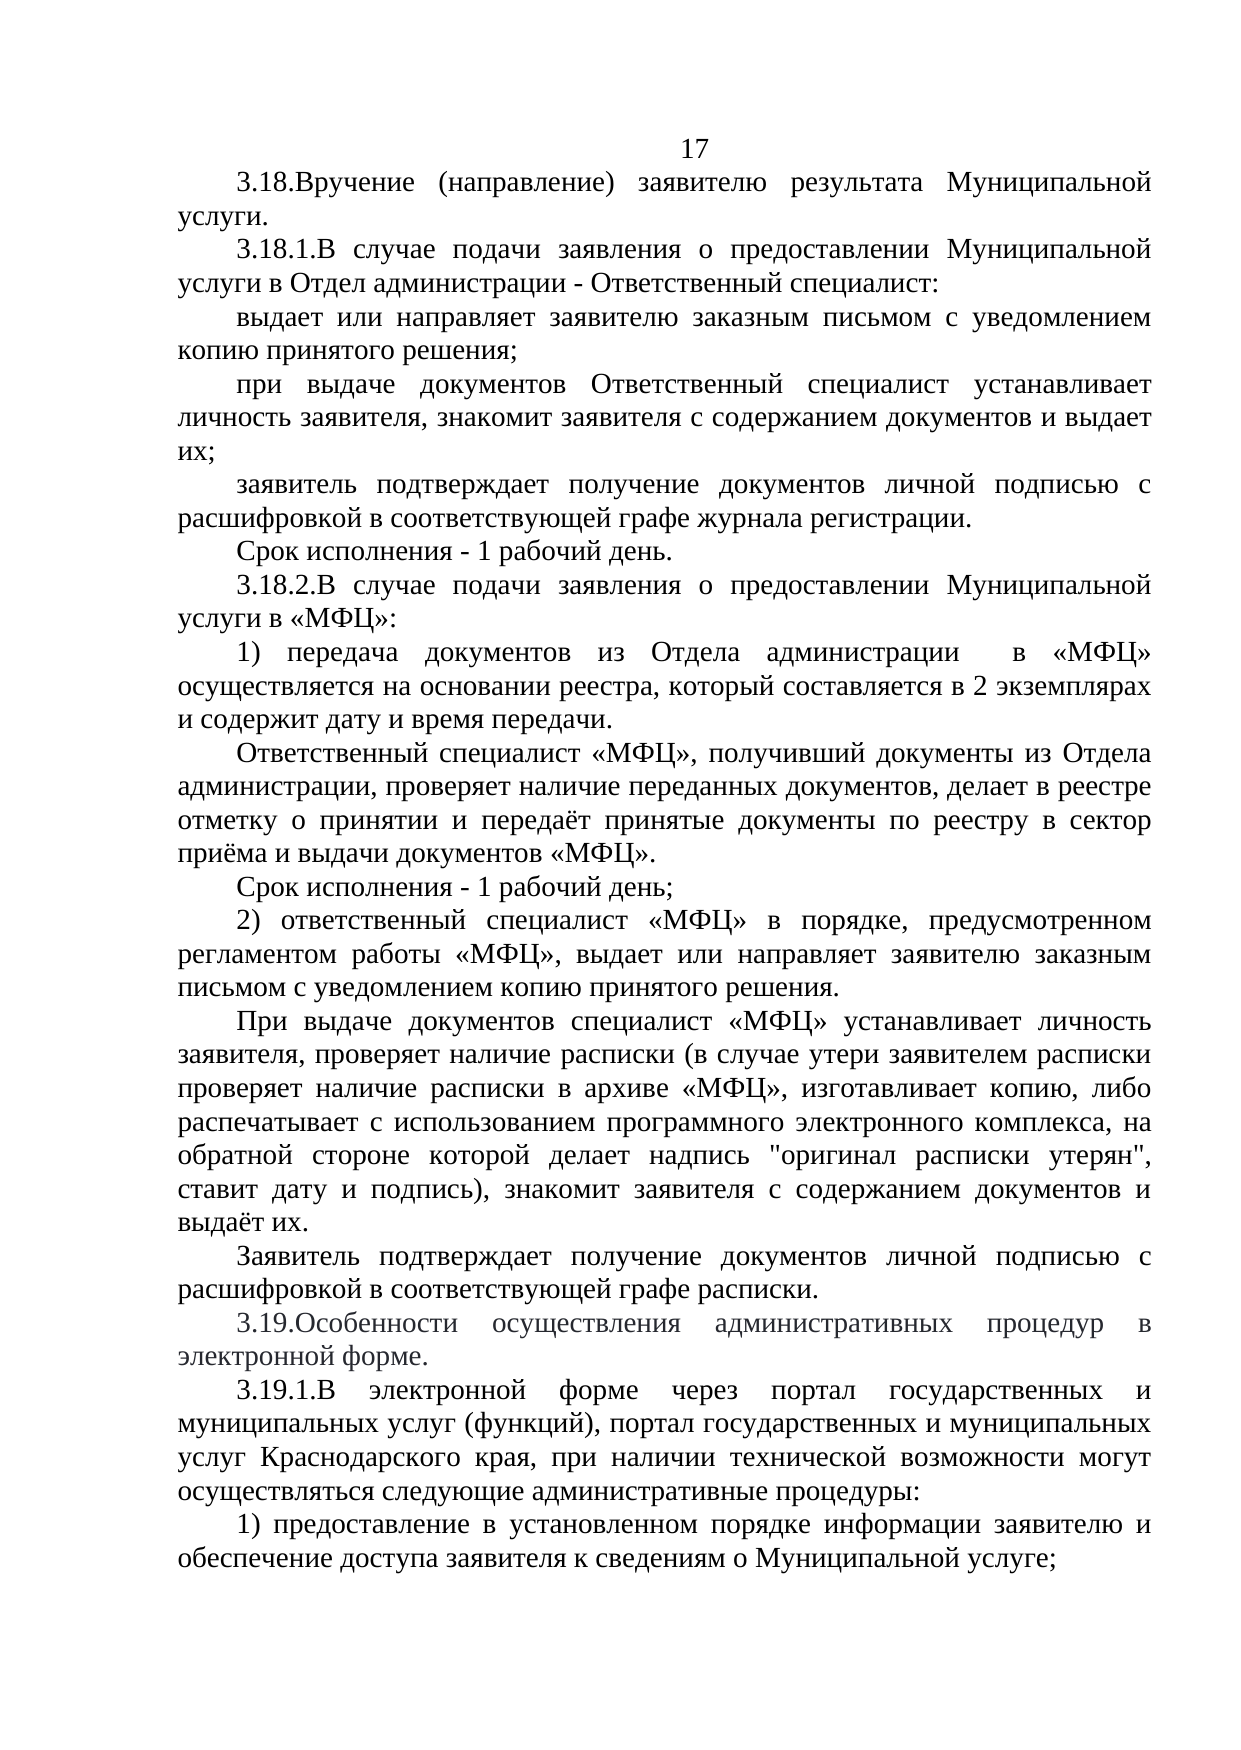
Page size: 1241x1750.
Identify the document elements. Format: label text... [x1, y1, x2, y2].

text Срок исполнения - 1 рабочий день. [177, 533, 1152, 567]
text 3.18.Вручение (направление) заявителю результата Муниципальной услуги. [177, 164, 1152, 232]
text 3.18.2.В случае подачи заявления о предоставлении Муниципальной услуги в «МФЦ»: [177, 567, 1152, 634]
text заявитель подтверждает получение документов личной подписью с расшифровкой в соответствующей графе журнала регистрации. [177, 466, 1152, 533]
text выдает или направляет заявителю заказным письмом с уведомлением копию принятого решения; [177, 299, 1152, 366]
text 3.19.Особенности осуществления административных процедур в электронной форме. [177, 1305, 1152, 1372]
text Срок исполнения - 1 рабочий день; [177, 869, 1152, 902]
text Заявитель подтверждает получение документов личной подписью с расшифровкой в соответствующей графе расписки. [177, 1238, 1152, 1305]
text 1) предоставление в установленном порядке информации заявителю и обеспечение доступа заявителя к сведениям о Муниципальной услуге; [177, 1506, 1152, 1573]
text 2) ответственный специалист «МФЦ» в порядке, предусмотренном регламентом работы «МФЦ», выдает или направляет заявителю заказным письмом с уведомлением копию принятого решения. [177, 902, 1152, 1003]
text При выдаче документов специалист «МФЦ» устанавливает личность заявителя, проверяет наличие расписки (в случае утери заявителем расписки проверяет наличие расписки в архиве «МФЦ», изготавливает копию, либо распечатывает с использованием программного электронного комплекса, на обратной стороне которой делает надпись "оригинал расписки утерян", ставит дату и подпись), знакомит заявителя с содержанием документов и выдаёт их. [177, 1003, 1152, 1238]
text 3.19.1.В электронной форме через портал государственных и муниципальных услуг (функций), портал государственных и муниципальных услуг Краснодарского края, при наличии технической возможности могут осуществляться следующие административные процедуры: [177, 1372, 1152, 1506]
text Ответственный специалист «МФЦ», получивший документы из Отдела администрации, проверяет наличие переданных документов, делает в реестре отметку о принятии и передаёт принятые документы по реестру в сектор приёма и выдачи документов «МФЦ». [177, 735, 1152, 869]
text 3.18.1.В случае подачи заявления о предоставлении Муниципальной услуги в Отдел администрации - Ответственный специалист: [177, 232, 1152, 299]
text 17 [177, 131, 1152, 164]
text 1) передача документов из Отдела администрации в «МФЦ» осуществляется на основании реестра, который составляется в 2 экземплярах и содержит дату и время передачи. [177, 634, 1152, 735]
text при выдаче документов Ответственный специалист устанавливает личность заявителя, знакомит заявителя с содержанием документов и выдает их; [177, 366, 1152, 466]
